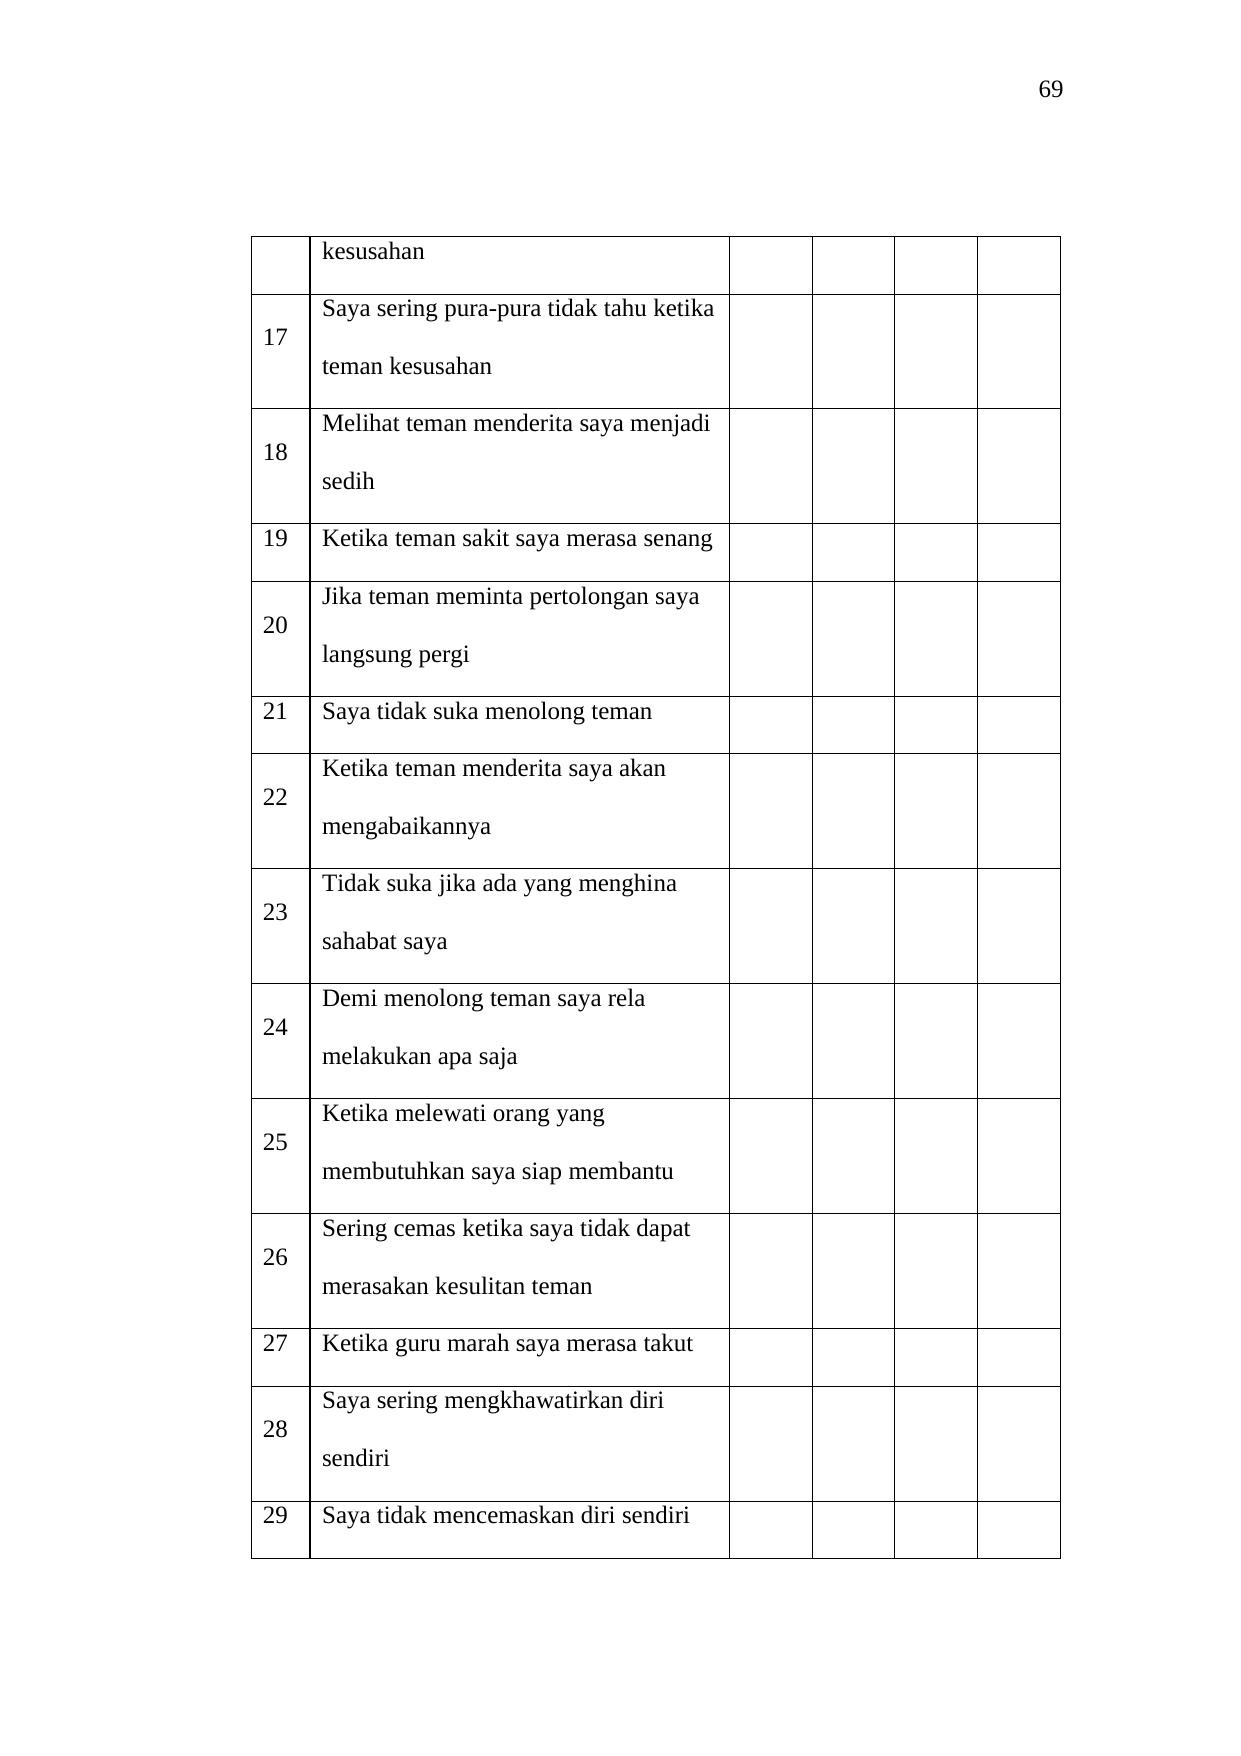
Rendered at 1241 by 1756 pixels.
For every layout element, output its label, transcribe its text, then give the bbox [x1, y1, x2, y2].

table_cell [730, 409, 812, 523]
table_cell 17 [252, 295, 309, 408]
table_cell [813, 754, 894, 868]
table_cell [730, 1099, 812, 1213]
table_header [895, 237, 977, 293]
table_cell [978, 1214, 1060, 1328]
table_cell [978, 295, 1060, 408]
table_cell Saya sering mengkhawatirkan diri sendiri [311, 1387, 729, 1501]
table_header [252, 237, 309, 293]
table_cell [813, 1387, 894, 1501]
table_cell 25 [252, 1099, 309, 1213]
table_cell [813, 409, 894, 523]
table_cell [978, 1099, 1060, 1213]
table_cell [730, 984, 812, 1098]
table_cell [895, 524, 977, 581]
table_cell Ketika teman sakit saya merasa senang [311, 524, 729, 581]
table_cell [895, 1214, 977, 1328]
table_cell 23 [252, 869, 309, 983]
table_header [730, 237, 812, 293]
table_cell 18 [252, 409, 309, 523]
table_cell [895, 1329, 977, 1386]
table_cell Demi menolong teman saya rela melakukan apa saja [311, 984, 729, 1098]
table_cell [978, 524, 1060, 581]
table_cell [813, 524, 894, 581]
table_cell [730, 869, 812, 983]
table_cell [895, 984, 977, 1098]
table_cell 29 [252, 1502, 309, 1558]
table_cell Saya tidak suka menolong teman [311, 697, 729, 753]
table_cell [730, 1214, 812, 1328]
table_cell Tidak suka jika ada yang menghina sahabat saya [311, 869, 729, 983]
table_cell [730, 524, 812, 581]
table_cell [978, 754, 1060, 868]
table_cell [978, 1329, 1060, 1386]
table_cell 22 [252, 754, 309, 868]
table_cell [730, 1329, 812, 1386]
table_cell [895, 697, 977, 753]
table_cell [978, 697, 1060, 753]
table_cell Saya tidak mencemaskan diri sendiri [311, 1502, 729, 1558]
table_cell [895, 295, 977, 408]
table_cell 26 [252, 1214, 309, 1328]
table_cell [813, 1099, 894, 1213]
table_cell [813, 1329, 894, 1386]
table_cell Jika teman meminta pertolongan saya langsung pergi [311, 582, 729, 696]
table_header [813, 237, 894, 293]
table_cell 27 [252, 1329, 309, 1386]
table_cell Ketika teman menderita saya akan mengabaikannya [311, 754, 729, 868]
table_cell Sering cemas ketika saya tidak dapat merasakan kesulitan teman [311, 1214, 729, 1328]
table_cell [730, 295, 812, 408]
table_cell [978, 1502, 1060, 1558]
table_cell [978, 1387, 1060, 1501]
table_cell [813, 295, 894, 408]
table_cell [730, 754, 812, 868]
table_cell [895, 869, 977, 983]
table_cell Saya sering pura-pura tidak tahu ketika teman kesusahan [311, 295, 729, 408]
table_cell [813, 697, 894, 753]
table_cell Melihat teman menderita saya menjadi sedih [311, 409, 729, 523]
table_cell 19 [252, 524, 309, 581]
table_cell [895, 409, 977, 523]
table_cell 28 [252, 1387, 309, 1501]
table_cell 20 [252, 582, 309, 696]
table_cell [978, 984, 1060, 1098]
table_cell [813, 582, 894, 696]
table_cell [895, 1387, 977, 1501]
table_header [978, 237, 1060, 293]
table_cell [978, 409, 1060, 523]
table_cell 21 [252, 697, 309, 753]
table_cell [730, 1387, 812, 1501]
table_cell [895, 1502, 977, 1558]
table_cell 24 [252, 984, 309, 1098]
table_cell [895, 754, 977, 868]
table_cell [978, 869, 1060, 983]
table_cell [813, 984, 894, 1098]
table_cell [730, 697, 812, 753]
table_header kesusahan [311, 237, 729, 293]
table_cell Ketika melewati orang yang membutuhkan saya siap membantu [311, 1099, 729, 1213]
table_cell [978, 582, 1060, 696]
table_cell [813, 1214, 894, 1328]
table_cell [730, 1502, 812, 1558]
table_cell Ketika guru marah saya merasa takut [311, 1329, 729, 1386]
table_cell [730, 582, 812, 696]
table_cell [813, 869, 894, 983]
table_cell [895, 1099, 977, 1213]
table_cell [813, 1502, 894, 1558]
table_cell [895, 582, 977, 696]
